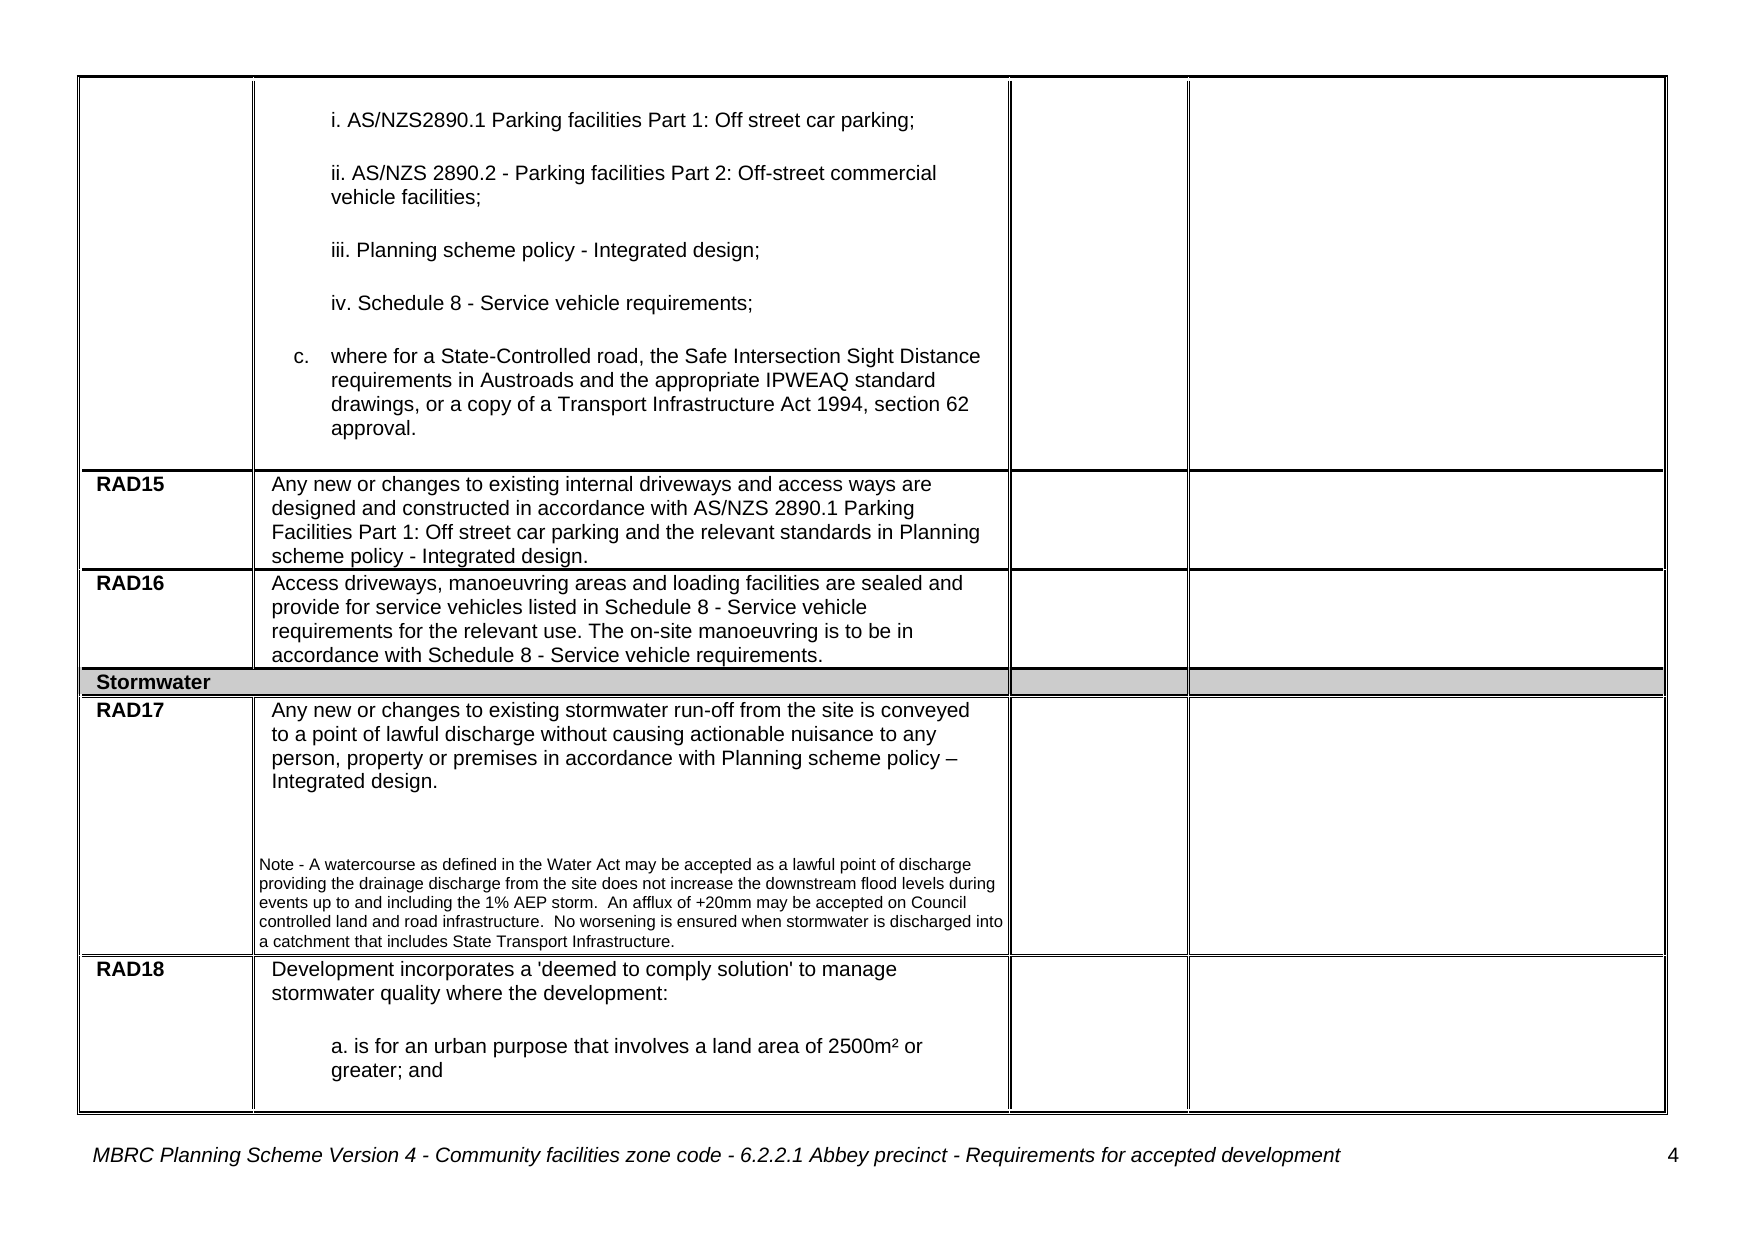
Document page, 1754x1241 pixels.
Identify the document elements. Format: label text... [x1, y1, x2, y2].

table_cell [1190, 694, 1665, 954]
table_cell RAD18 [78, 954, 253, 1111]
table_cell [1012, 670, 1187, 694]
table_cell RAD14 [80, 78, 253, 469]
table_cell Any new or changes to existing internal driveways and access ways are designed and constructed in accordance with AS/NZS 2890.1 Parking Facilities Part 1: Off street car parking and the relevant standards in Planning scheme policy - Integrated design. [255, 472, 1008, 568]
table_cell [1012, 698, 1187, 954]
table_cell [1012, 472, 1187, 568]
table_cell [1190, 568, 1666, 667]
table_cell [1010, 957, 1189, 1111]
table_cell Stormwater [80, 667, 1008, 694]
table_cell Any new or changes to existing stormwater run-off from the site is conveyed to a point of lawful discharge without causing actionable nuisance to any person, property or premises in accordance with Planning scheme policy – Integrated design. [255, 698, 1008, 954]
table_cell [254, 954, 1010, 1111]
table_cell RAD15 [80, 469, 252, 568]
table_cell RAD17 [80, 694, 252, 954]
table_cell [1189, 954, 1666, 1111]
table_cell [1189, 78, 1664, 469]
table_cell [1012, 571, 1187, 667]
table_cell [254, 77, 1010, 469]
table_cell [1010, 78, 1189, 469]
table_cell [1190, 469, 1664, 568]
table_cell [1190, 667, 1664, 694]
table_cell RAD16 [78, 568, 252, 667]
table_cell Access driveways, manoeuvring areas and loading facilities are sealed and provide for service vehicles listed in Schedule 8 - Service vehicle requirements for the relevant use. The on-site manoeuvring is to be in accordance with Schedule 8 - Service vehicle requirements. [255, 571, 1008, 667]
